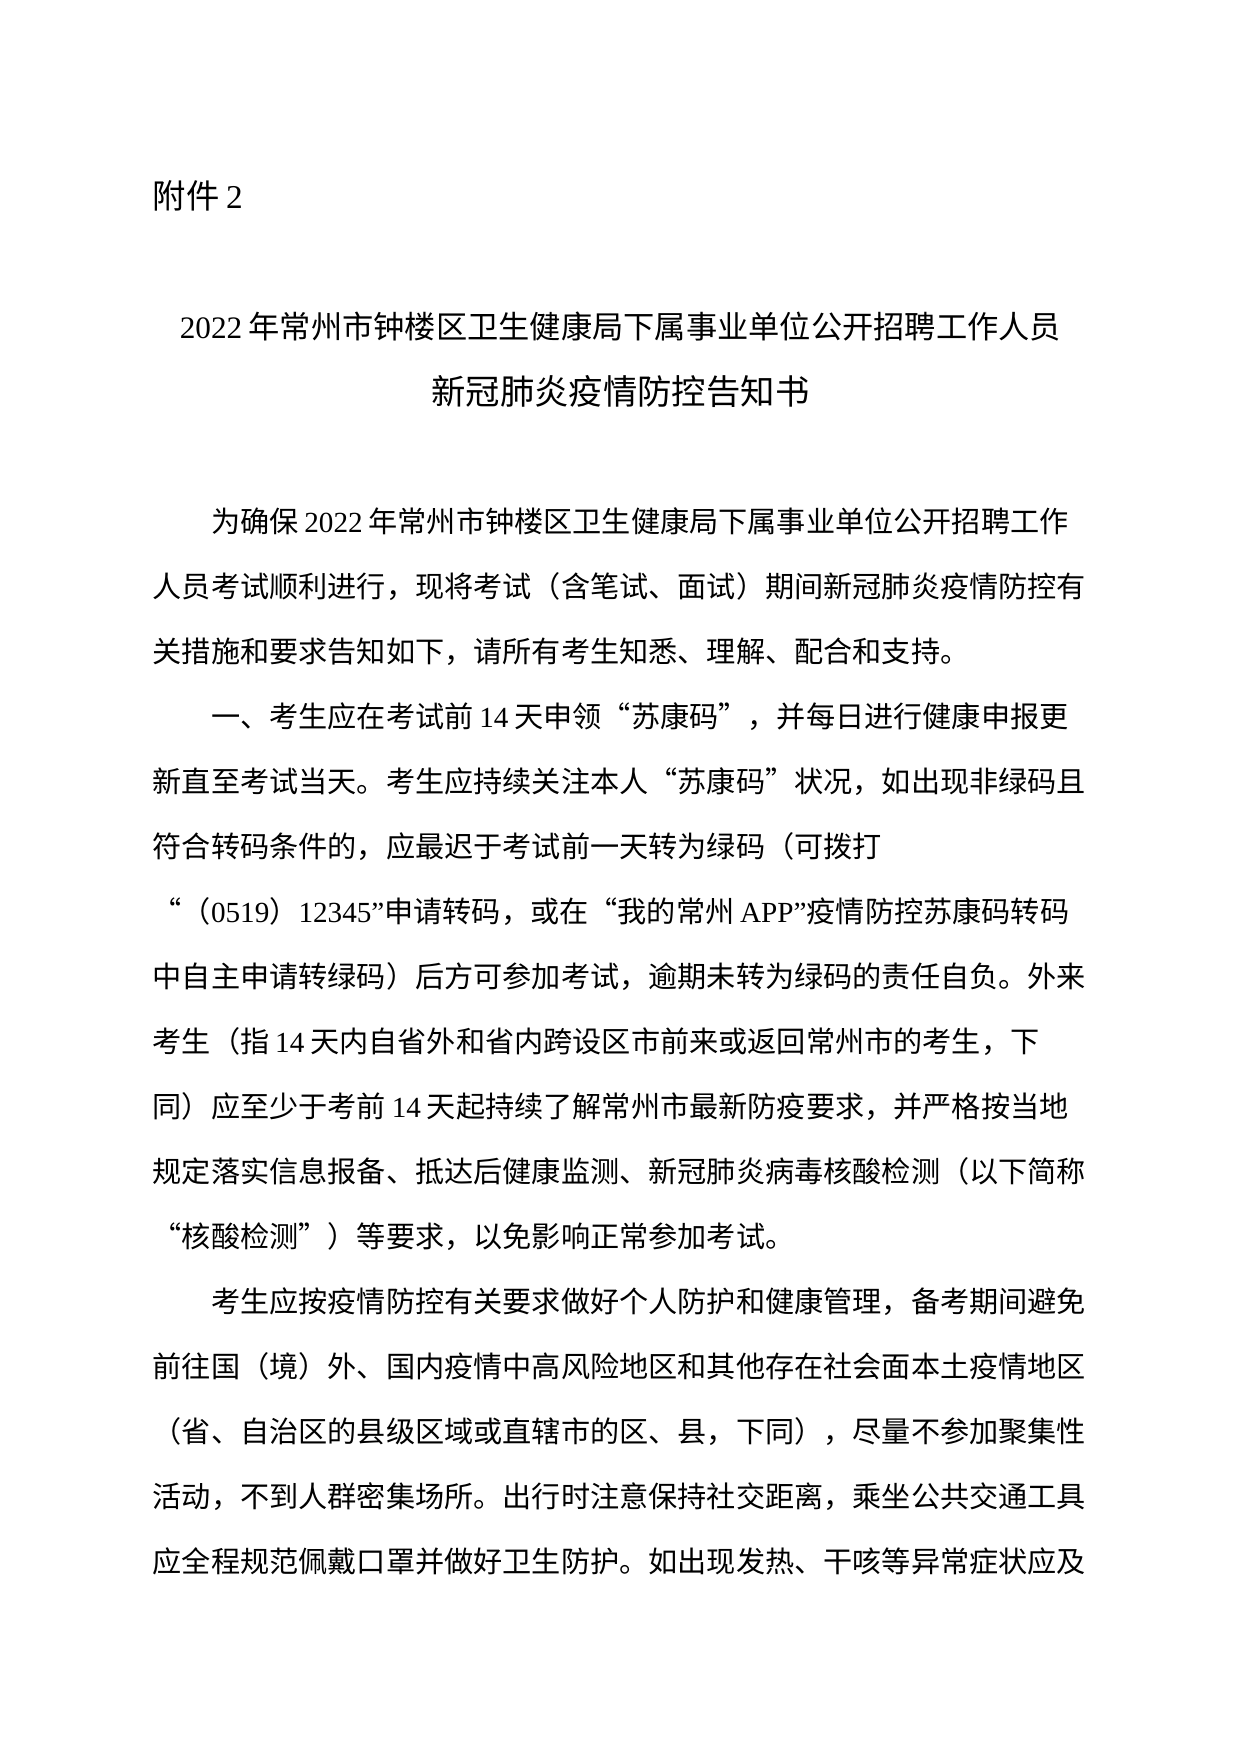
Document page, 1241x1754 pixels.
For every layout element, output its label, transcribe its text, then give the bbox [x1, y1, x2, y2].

text 为确保2022年常州市钟楼区卫生健康局下属事业单位公开招聘工作人员考试顺利进行，现将考试（含笔试、面试）期间新冠肺炎疫情防控有关措施和要求告知如下，请所有考生知悉、理解、配合和支持。 [152, 487, 1088, 682]
text 附件2 [152, 162, 1088, 227]
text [152, 682, 1088, 1592]
text 新冠肺炎疫情防控告知书 [152, 357, 1088, 422]
text 2022年常州市钟楼区卫生健康局下属事业单位公开招聘工作人员 [152, 292, 1088, 357]
